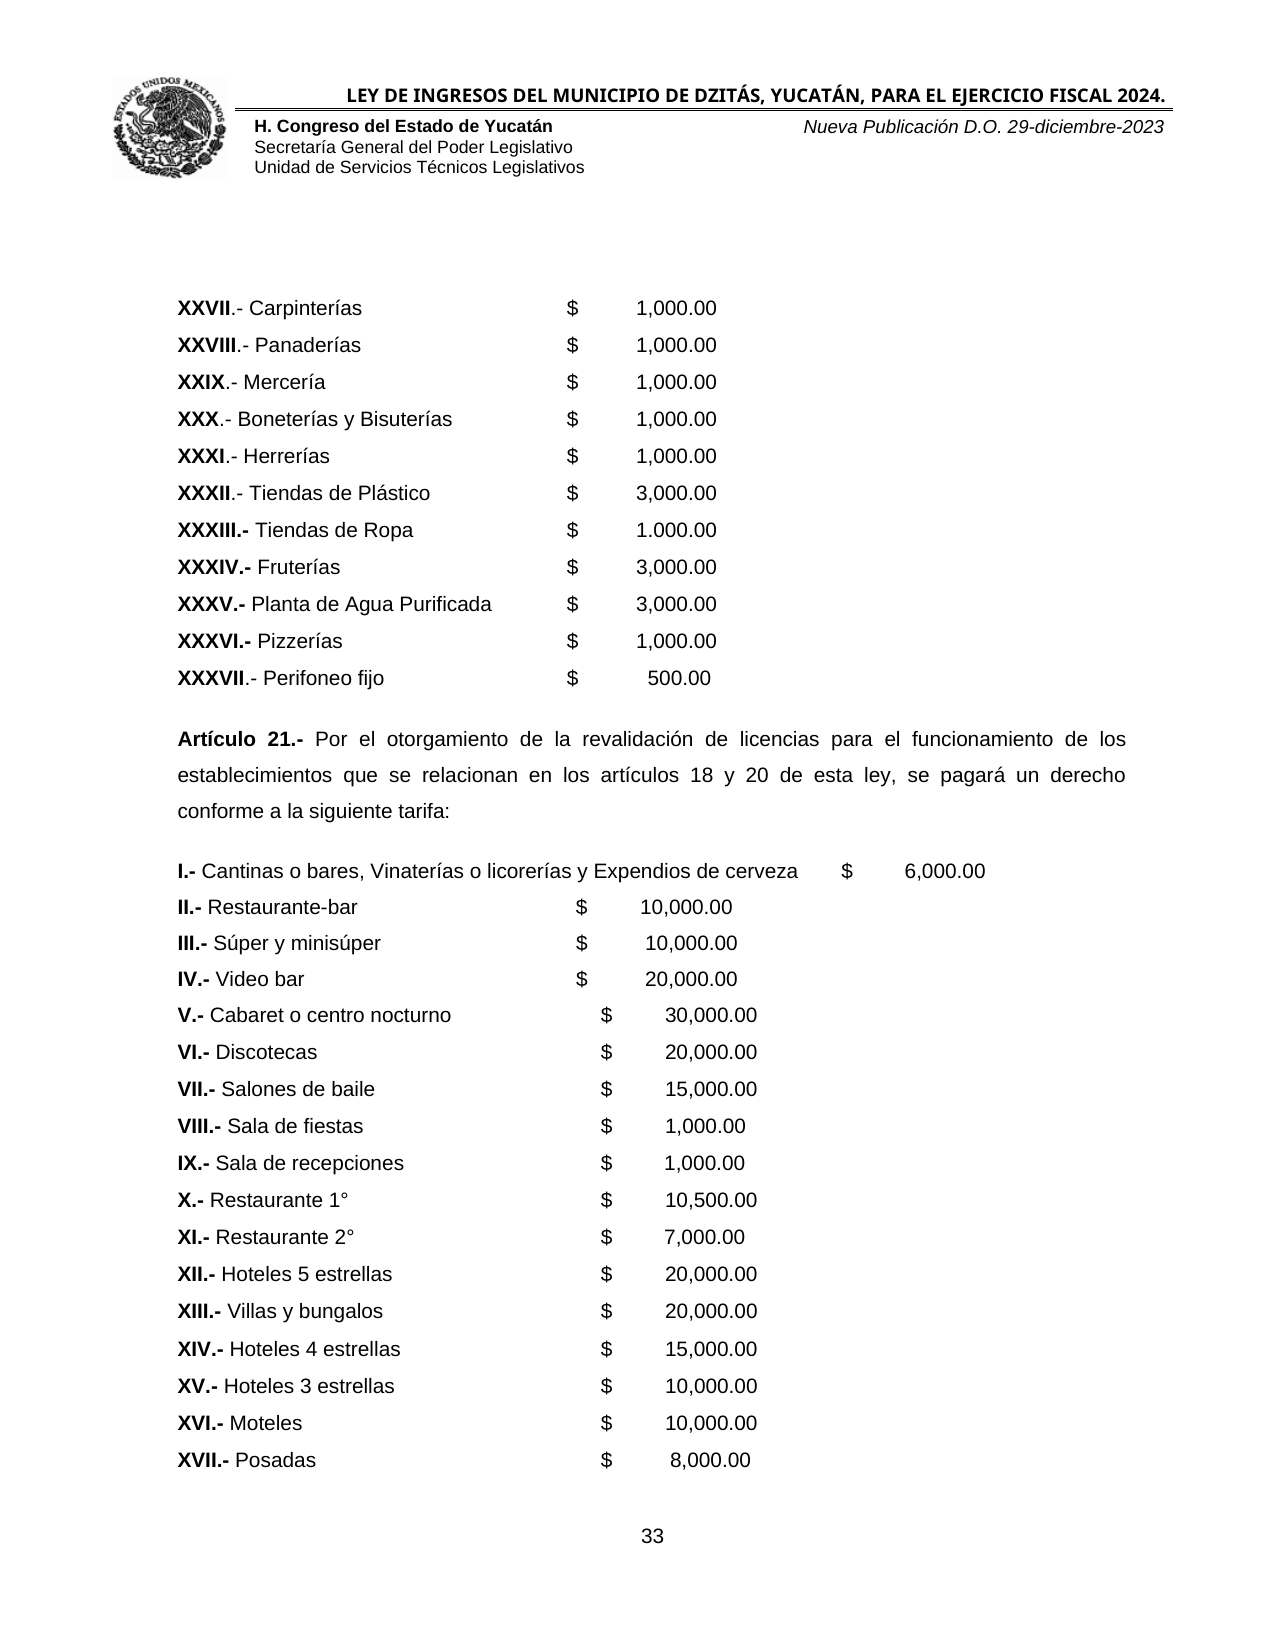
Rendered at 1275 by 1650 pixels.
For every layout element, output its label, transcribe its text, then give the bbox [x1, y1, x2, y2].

table_cell $ 1,000.00 [567, 444, 725, 481]
text I.- Cantinas o bares, Vinaterías o licorerías y Expendios de cerveza $ 6,000.00 [177, 859, 1127, 883]
table_cell $ 500.00 [567, 666, 725, 703]
table_cell $ 20,000.00 [601, 1040, 789, 1077]
table_cell $ 20,000.00 [601, 1299, 789, 1336]
table_cell XII.- Hoteles 5 estrellas [177, 1262, 601, 1299]
table_cell $ 10,500.00 [601, 1188, 789, 1225]
table_cell XXIX.- Mercería [177, 370, 567, 407]
table_cell $ 7,000.00 [601, 1225, 789, 1262]
table_cell $ 15,000.00 [601, 1336, 789, 1373]
table_cell $ 1,000.00 [567, 629, 725, 666]
table_cell XXXII.- Tiendas de Plástico [177, 481, 567, 518]
text IV.- Video bar $ 20,000.00 [177, 967, 1127, 991]
table_cell $ 20,000.00 [601, 1262, 789, 1299]
text III.- Súper y minisúper $ 10,000.00 [177, 931, 1127, 955]
table_header V.- Cabaret o centro nocturno [177, 1003, 601, 1040]
table_cell $ 3,000.00 [567, 592, 725, 629]
table_cell VIII.- Sala de fiestas [177, 1114, 601, 1151]
table_cell $ 8,000.00 [601, 1448, 789, 1485]
table_cell VII.- Salones de baile [177, 1077, 601, 1114]
table_cell X.- Restaurante 1° [177, 1188, 601, 1225]
table_header $ 30,000.00 [601, 1003, 789, 1040]
table_cell $ 10,000.00 [601, 1374, 789, 1411]
table_cell XV.- Hoteles 3 estrellas [177, 1374, 601, 1411]
table_cell $ 15,000.00 [601, 1077, 789, 1114]
table_cell $ 1,000.00 [567, 407, 725, 444]
table_cell XIII.- Villas y bungalos [177, 1299, 601, 1336]
table_cell $ 10,000.00 [601, 1411, 789, 1448]
table_cell XXX.- Boneterías y Bisuterías [177, 407, 567, 444]
table_cell XXXVII.- Perifoneo fijo [177, 666, 567, 703]
table_cell XIV.- Hoteles 4 estrellas [177, 1336, 601, 1373]
table_cell $ 3,000.00 [567, 481, 725, 518]
table_cell XXVII.- Carpinterías [177, 295, 567, 332]
table_cell $ 1,000.00 [567, 295, 725, 332]
table_cell XI.- Restaurante 2° [177, 1225, 601, 1262]
table_cell $ 1,000.00 [567, 370, 725, 407]
text II.- Restaurante-bar $ 10,000.00 [177, 895, 1127, 919]
table_cell $ 1,000.00 [601, 1114, 789, 1151]
table_cell $ 1,000.00 [601, 1151, 789, 1188]
table_cell XXXVI.- Pizzerías [177, 629, 567, 666]
table_cell XXVIII.- Panaderías [177, 333, 567, 369]
table_cell XXXV.- Planta de Agua Purificada [177, 592, 567, 629]
table_cell XXXIV.- Fruterías [177, 555, 567, 592]
table_cell XVII.- Posadas [177, 1448, 601, 1485]
table_cell XVI.- Moteles [177, 1411, 601, 1448]
table_cell XXXI.- Herrerías [177, 444, 567, 481]
table_cell XXXIII.- Tiendas de Ropa [177, 518, 567, 555]
table_cell IX.- Sala de recepciones [177, 1151, 601, 1188]
table_cell $ 1.000.00 [567, 518, 725, 555]
text Artículo 21.- Por el otorgamiento de la revalidación de licencias para el funcionamiento de los establecimientos que se relacionan en los artículos 18 y 20 de esta ley, se pagará un derecho conforme a la siguiente tarifa: [177, 727, 1127, 823]
table_cell VI.- Discotecas [177, 1040, 601, 1077]
table_cell $ 1,000.00 [567, 333, 725, 369]
table_cell $ 3,000.00 [567, 555, 725, 592]
